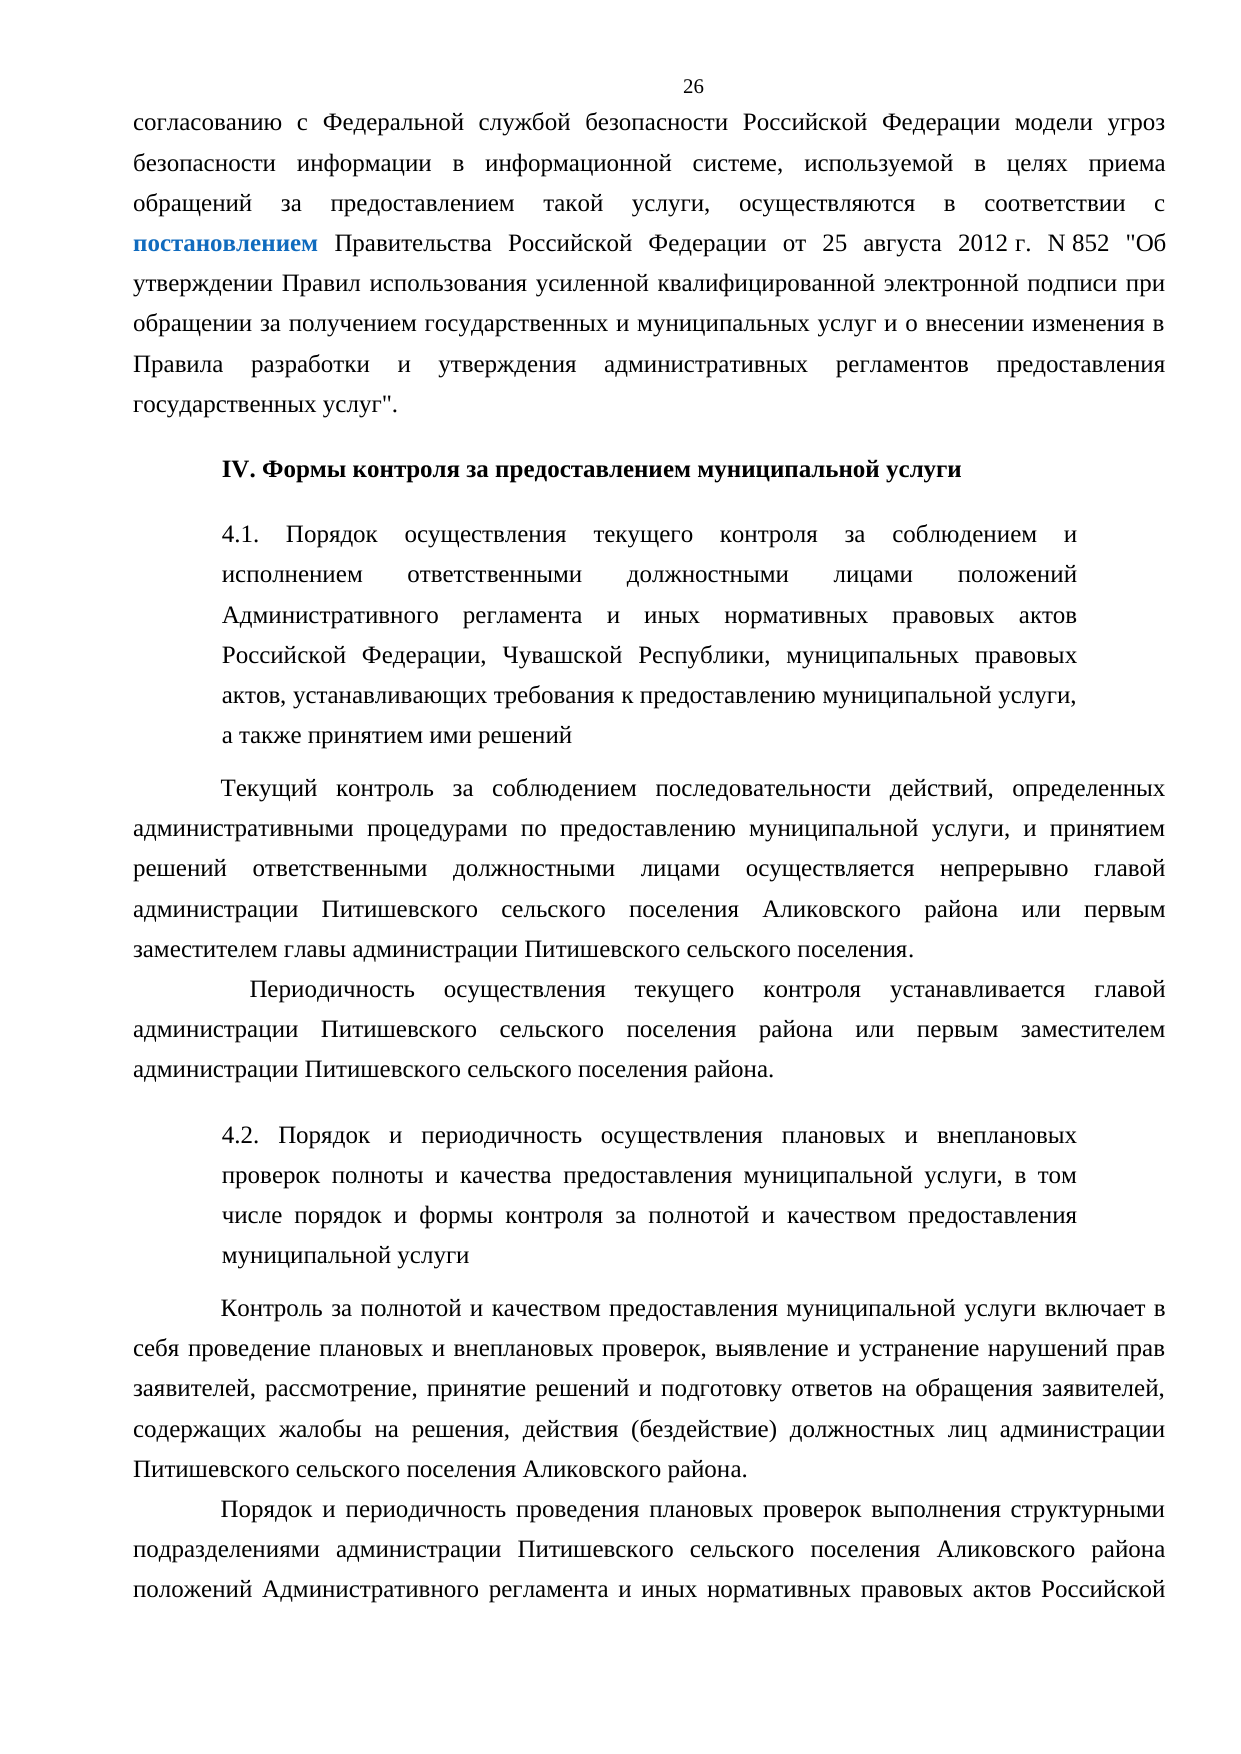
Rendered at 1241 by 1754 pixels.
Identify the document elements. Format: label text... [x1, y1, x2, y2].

subtitle 4.1. Порядок осуществления текущего контроля за соблюдением и исполнением ответственными должностными лицами положений Административного регламента и иных нормативных правовых актов Российской Федерации, Чувашской Республики, муниципальных правовых актов, устанавливающих требования к предоставлению муниципальной услуги, а также принятием ими решений [222, 519, 1078, 749]
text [133, 107, 1166, 418]
subtitle IV. Формы контроля за предоставлением муниципальной услуги [222, 454, 1078, 483]
text Контроль за полнотой и качеством предоставления муниципальной услуги включает в себя проведение плановых и внеплановых проверок, выявление и устранение нарушений прав заявителей, рассмотрение, принятие решений и подготовку ответов на обращения заявителей, содержащих жалобы на решения, действия (бездействие) должностных лиц администрации Питишевского сельского поселения Аликовского района. [133, 1293, 1166, 1483]
text Периодичность осуществления текущего контроля устанавливается главой администрации Питишевского сельского поселения района или первым заместителем администрации Питишевского сельского поселения района. [133, 974, 1166, 1083]
subtitle 4.2. Порядок и периодичность осуществления плановых и внеплановых проверок полноты и качества предоставления муниципальной услуги, в том числе порядок и формы контроля за полнотой и качеством предоставления муниципальной услуги [222, 1120, 1078, 1269]
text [133, 1494, 1166, 1603]
text Текущий контроль за соблюдением последовательности действий, определенных административными процедурами по предоставлению муниципальной услуги, и принятием решений ответственными должностными лицами осуществляется непрерывно главой администрации Питишевского сельского поселения Аликовского района или первым заместителем главы администрации Питишевского сельского поселения. [133, 773, 1166, 963]
